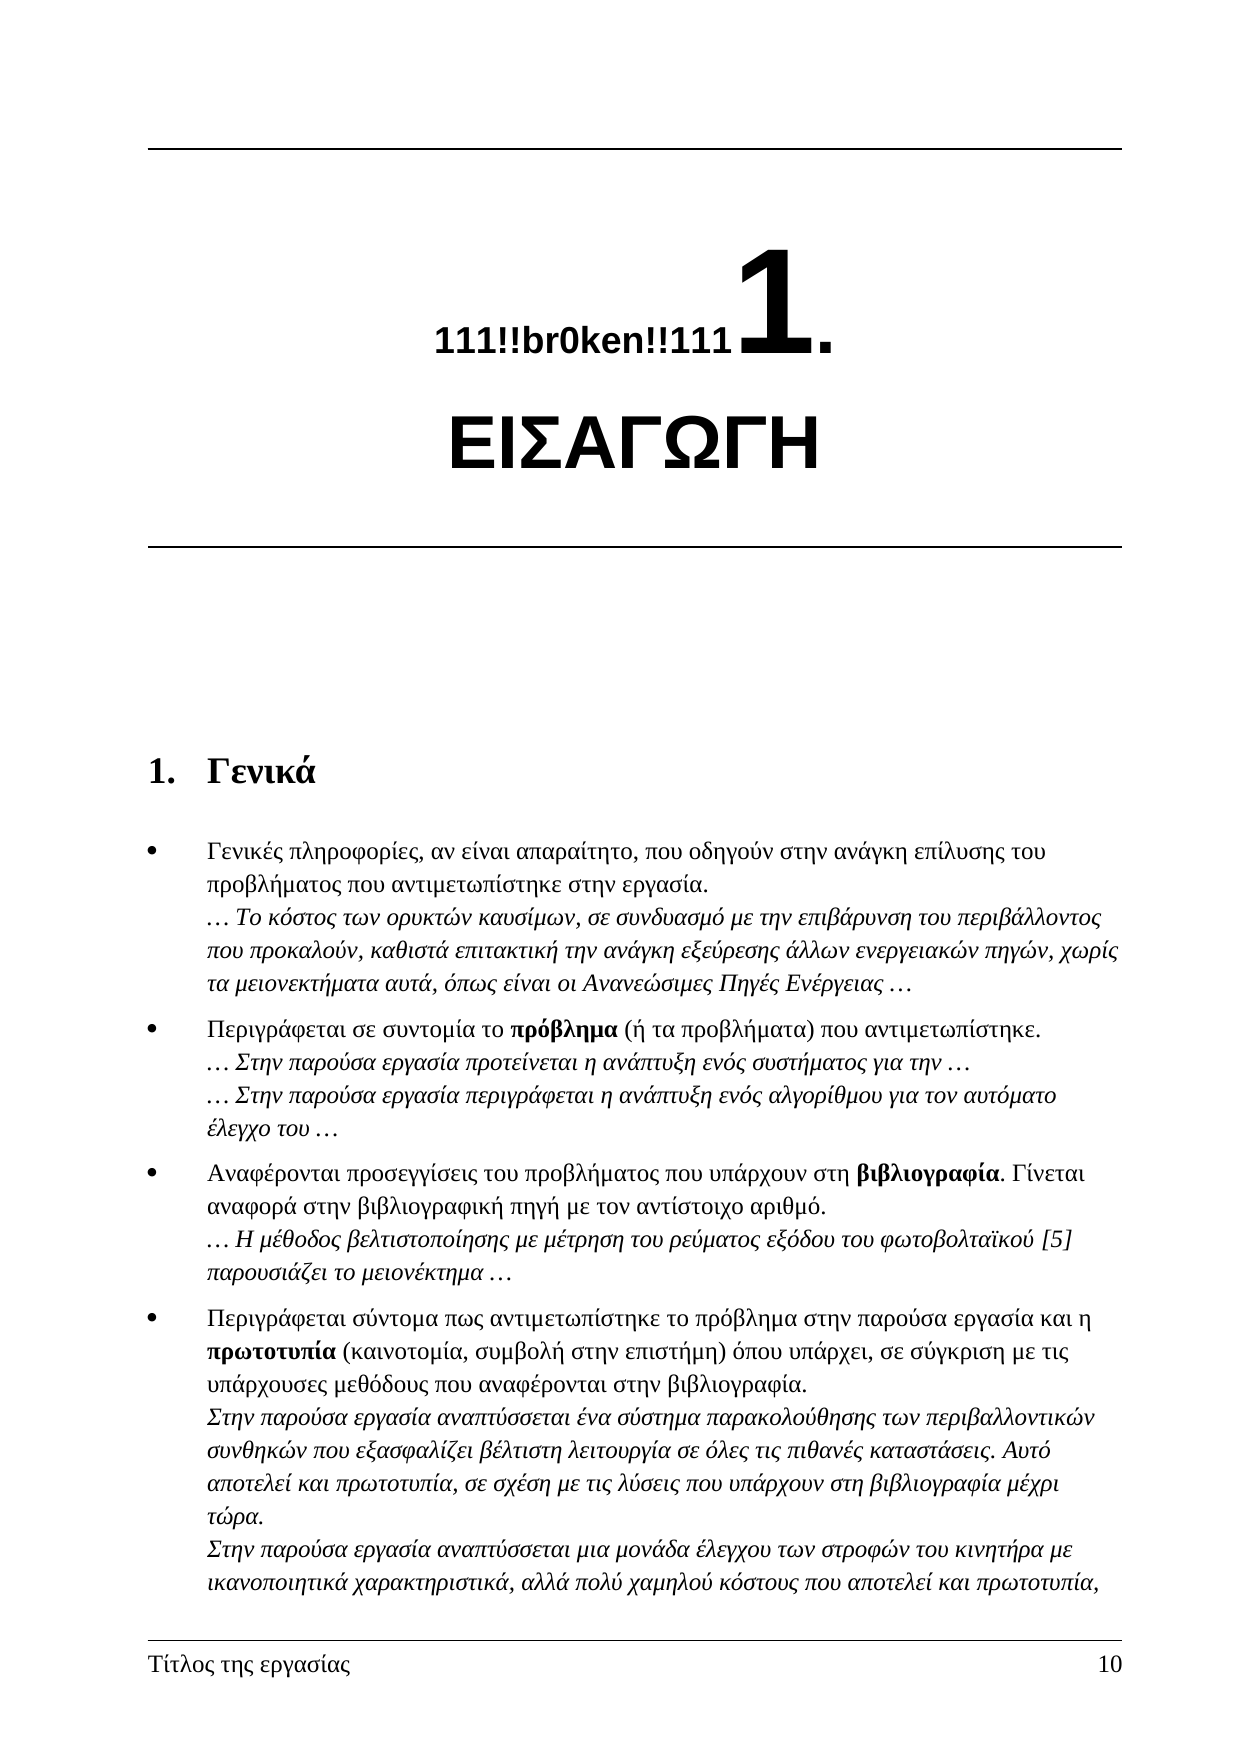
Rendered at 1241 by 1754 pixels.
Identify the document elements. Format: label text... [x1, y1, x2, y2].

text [148, 1303, 1122, 1596]
text Περιγράφεται σε συντομία το πρόβλημα (ή τα προβλήματα) που αντιμετωπίστηκε. … Στην παρούσα εργασία προτείνεται η ανάπτυξη ενός συστήματος για την … … Στην παρούσα εργασία περιγράφεται η ανάπτυξη ενός αλγορίθμου για τον αυτόματο έλεγχο του … [148, 1014, 1122, 1141]
subtitle Γενικά [148, 749, 1122, 792]
text Αναφέρονται προσεγγίσεις του προβλήματος που υπάρχουν στη βιβλιογραφία. Γίνεται αναφορά στην βιβλιογραφική πηγή με τον αντίστοιχο αριθμό. … Η μέθοδος βελτιστοποίησης με μέτρηση του ρεύματος εξόδου του φωτοβολταϊκού [5] παρουσιάζει το μειονέκτημα … [148, 1158, 1122, 1286]
title 1. ΕΙΣΑΓΩΓΗ [148, 150, 1122, 546]
text Γενικές πληροφορίες, αν είναι απαραίτητο, που οδηγούν στην ανάγκη επίλυσης του προβλήματος που αντιμετωπίστηκε στην εργασία. … Το κόστος των ορυκτών καυσίμων, σε συνδυασμό με την επιβάρυνση του περιβάλλοντος που προκαλούν, καθιστά επιτακτική την ανάγκη εξεύρεσης άλλων ενεργειακών πηγών, χωρίς τα μειονεκτήματα αυτά, όπως είναι οι Ανανεώσιμες Πηγές Ενέργειας … [148, 836, 1122, 997]
